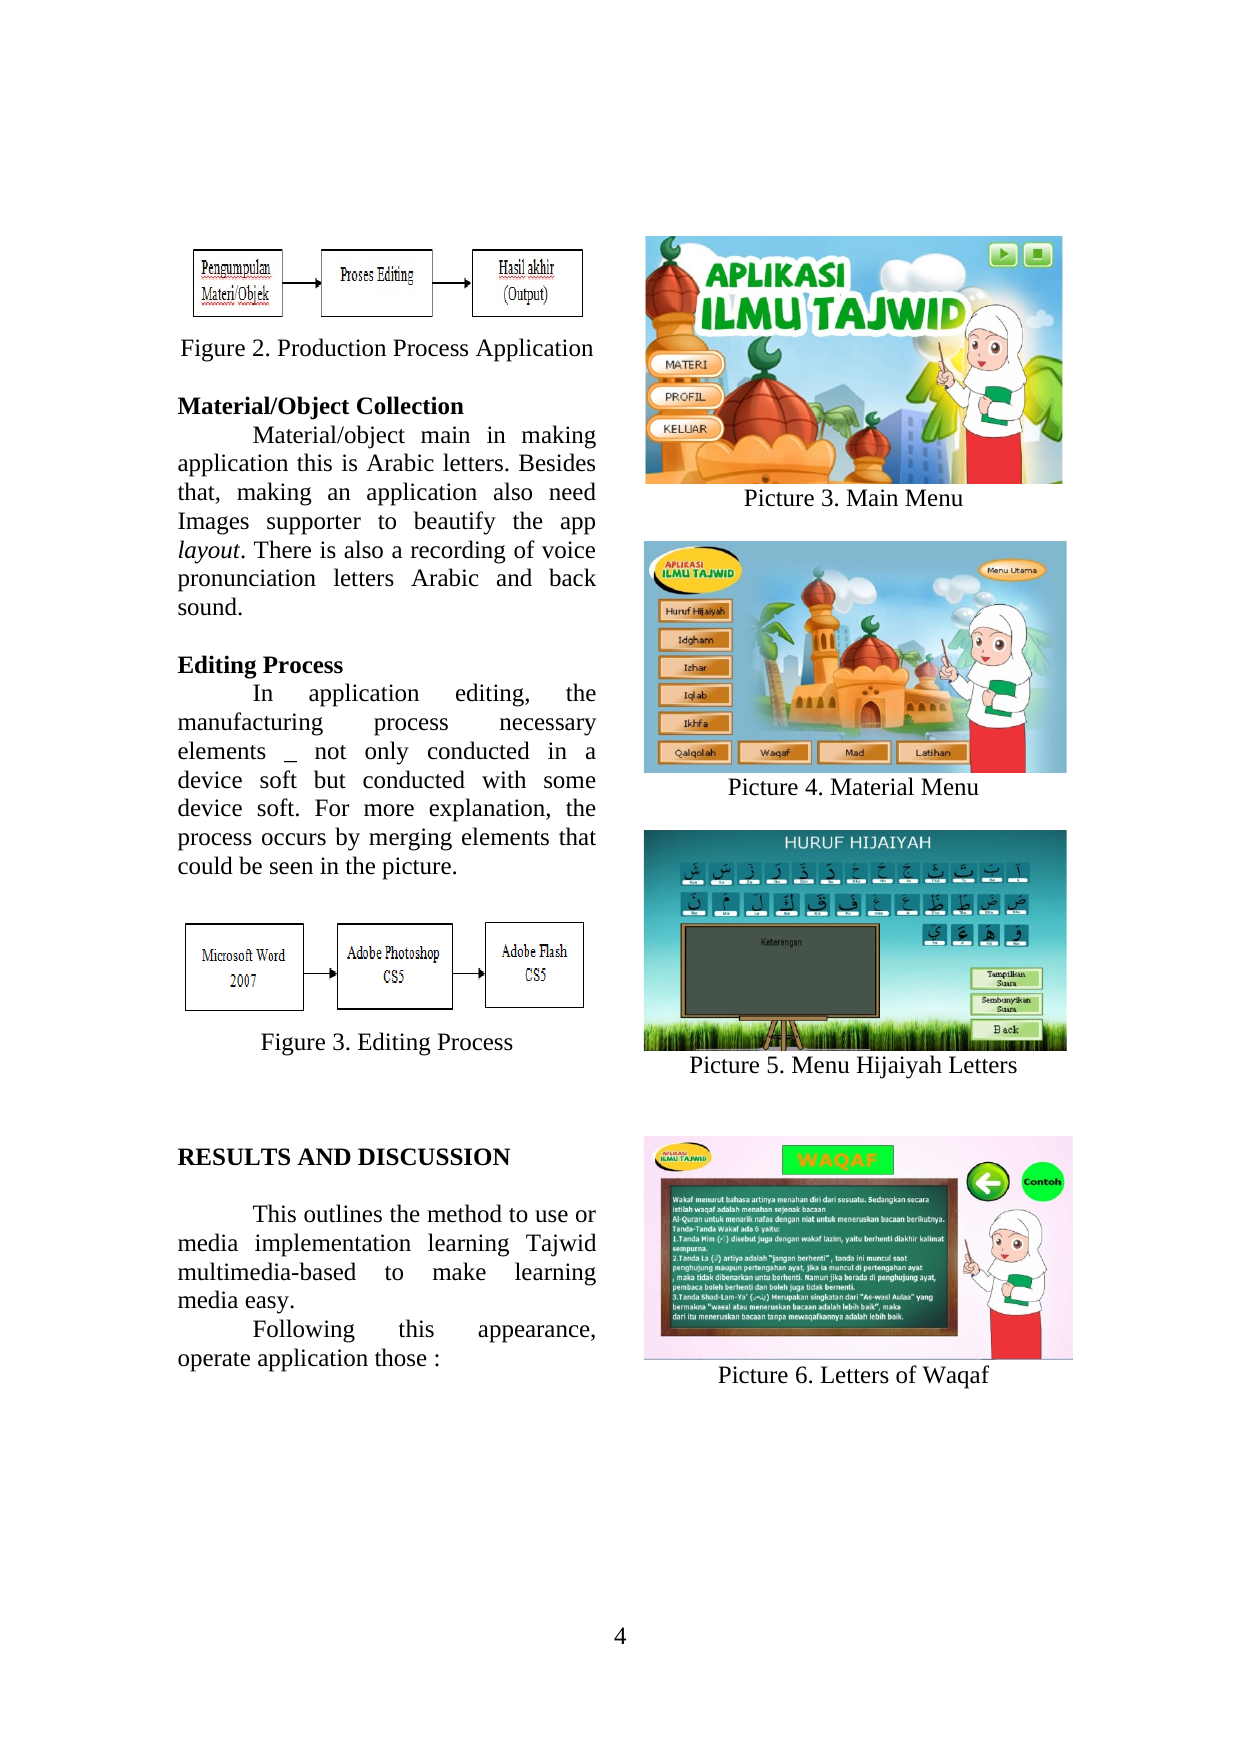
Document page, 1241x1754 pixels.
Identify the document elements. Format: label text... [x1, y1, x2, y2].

list Picture 6. Letters of Waqaf [644, 1360, 1063, 1388]
picture [643, 541, 1067, 773]
list Editing Process [177, 650, 596, 678]
text RESULTS AND DISCUSSION [177, 1142, 596, 1170]
list Picture 5. Menu Hijaiyah Letters [644, 1051, 1063, 1079]
list Material/object main in making application this is Arabic letters. Besides that, making an application also need Images supporter to beautify the app layout. There is also a recording of voice pronunciation letters Arabic and back sound. [177, 420, 596, 621]
picture [177, 236, 596, 334]
picture [643, 1136, 1073, 1360]
text This outlines the method to use or media implementation learning Tajwid multimedia-based to make learning media easy. [177, 1199, 596, 1314]
list Picture 4. Material Menu [644, 773, 1063, 801]
list Figure 3. Editing Process [177, 1027, 596, 1055]
picture [644, 236, 1063, 484]
list Picture 3. Main Menu [644, 484, 1063, 512]
list Material/Object Collection [177, 391, 596, 420]
picture [643, 830, 1067, 1051]
list In application editing, the manufacturing process necessary elements _ not only conducted in a device soft but conducted with some device soft. For more explanation, the process occurs by merging elements that could be seen in the picture. [177, 678, 596, 880]
list Figure 2. Production Process Application [177, 334, 596, 362]
text Following this appearance, operate application those : [177, 1314, 596, 1372]
picture [177, 908, 597, 1027]
